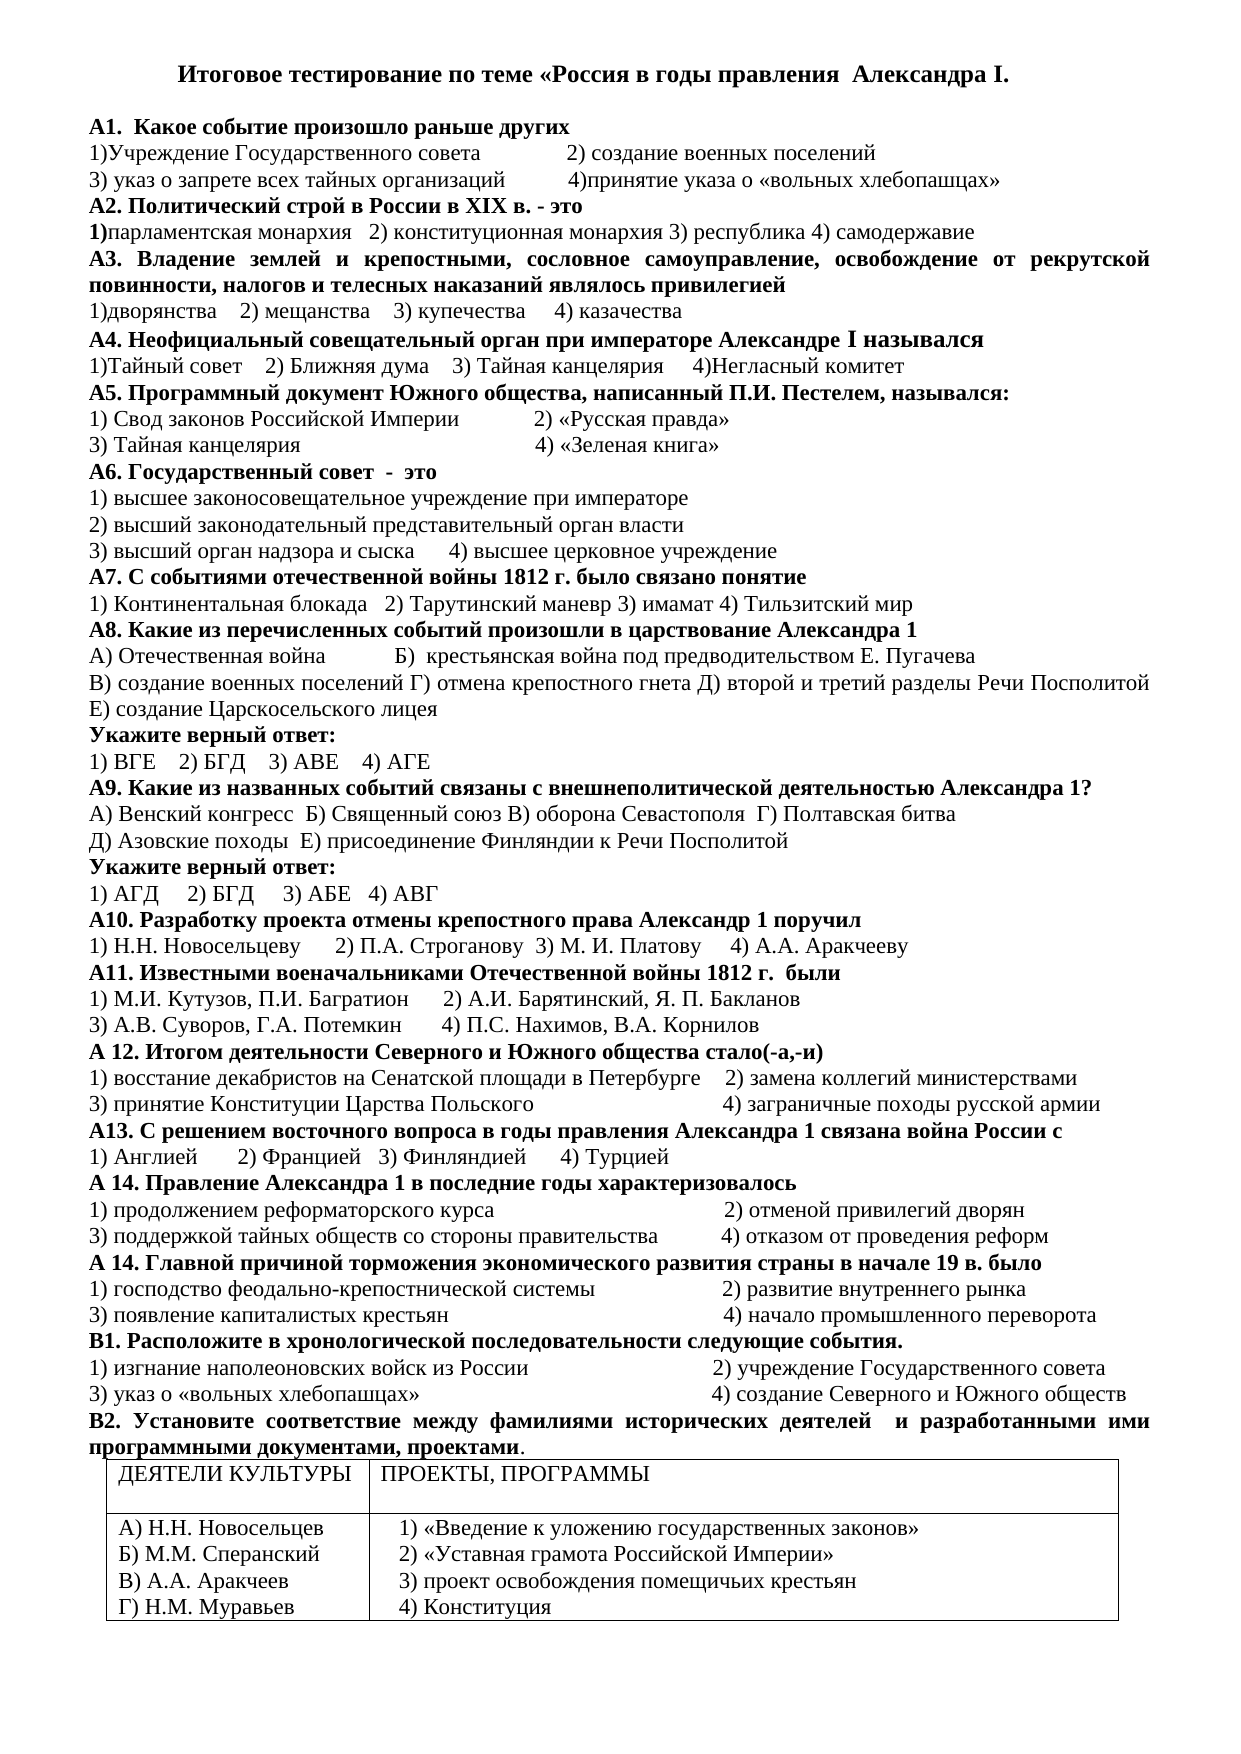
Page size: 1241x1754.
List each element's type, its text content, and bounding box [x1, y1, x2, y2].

text 1) Н.Н. Новосельцеву 2) П.А. Строганову 3) М. И. Платову 4) А.А. Аракчееву [88, 932, 1152, 959]
text А 14. Главной причиной торможения экономического развития страны в начале 19 в. было [88, 1248, 1152, 1275]
text 2) высший законодательный представительный орган власти [88, 511, 1152, 537]
text А9. Какие из названных событий связаны с внешнеполитической деятельностью Александра 1? [88, 774, 1152, 801]
text В1. Расположите в хронологической последовательности следующие события. [88, 1328, 1152, 1354]
text Укажите верный ответ: [88, 721, 1152, 748]
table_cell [370, 1514, 1118, 1619]
text А8. Какие из перечисленных событий произошли в царствование Александра 1 [88, 616, 1152, 642]
text 3) появление капиталистых крестьян 4) начало промышленного переворота [88, 1301, 1152, 1328]
text А10. Разработку проекта отмены крепостного права Александр 1 поручил [88, 906, 1152, 932]
text А7. С событиями отечественной войны 1812 г. было связано понятие [88, 563, 1152, 590]
text 3) указ о запрете всех тайных организаций 4)принятие указа о «вольных хлебопашцах» [88, 166, 1152, 192]
text 1) высшее законосовещательное учреждение при императоре [88, 484, 1152, 511]
text 1) изгнание наполеоновских войск из России 2) учреждение Государственного совета [88, 1354, 1152, 1380]
text 1) АГД 2) БГД 3) АБЕ 4) АВГ [88, 879, 1152, 906]
table_header ПРОЕКТЫ, ПРОГРАММЫ [370, 1460, 1118, 1513]
text А) Отечественная война Б) крестьянская война под предводительством Е. Пугачева [88, 642, 1152, 669]
text А4. Неофициальный совещательный орган при императоре Александре I назывался [88, 324, 1152, 352]
text 1) Англией 2) Францией 3) Финляндией 4) Турцией [88, 1143, 1152, 1169]
text 3) А.В. Суворов, Г.А. Потемкин 4) П.С. Нахимов, В.А. Корнилов [88, 1011, 1152, 1038]
text 3) Тайная канцелярия 4) «Зеленая книга» [88, 432, 1152, 458]
text А13. С решением восточного вопроса в годы правления Александра 1 связана война России с [88, 1117, 1152, 1143]
text 3) указ о «вольных хлебопашцах» 4) создание Северного и Южного обществ [88, 1380, 1152, 1407]
text 3) принятие Конституции Царства Польского 4) заграничные походы русской армии [88, 1090, 1152, 1117]
text 1) Континентальная блокада 2) Тарутинский маневр 3) имамат 4) Тильзитский мир [88, 590, 1152, 616]
text 3) высший орган надзора и сыска 4) высшее церковное учреждение [88, 537, 1152, 563]
text А1. Какое событие произошло раньше других [88, 113, 1152, 139]
text А6. Государственный совет - это [88, 458, 1152, 484]
text В) создание военных поселений Г) отмена крепостного гнета Д) второй и третий разделы Речи Посполитой Е) создание Царскосельского лицея [88, 669, 1152, 721]
text 3) поддержкой тайных обществ со стороны правительства 4) отказом от проведения реформ [88, 1222, 1152, 1248]
text 1)парламентская монархия 2) конституционная монархия 3) республика 4) самодержавие [88, 218, 1152, 245]
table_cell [107, 1514, 369, 1619]
text А 14. Правление Александра 1 в последние годы характеризовалось [88, 1169, 1152, 1196]
text Итоговое тестирование по теме «Россия в годы правления Александра I. [177, 59, 1152, 88]
text А11. Известными военачальниками Отечественной войны 1812 г. были [88, 959, 1152, 985]
text 1)Тайный совет 2) Ближняя дума 3) Тайная канцелярия 4)Негласный комитет [88, 352, 1152, 379]
text А3. Владение землей и крепостными, сословное самоуправление, освобождение от рекрутской повинности, налогов и телесных наказаний являлось привилегией [88, 245, 1152, 297]
text 1) восстание декабристов на Сенатской площади в Петербурге 2) замена коллегий министерствами [88, 1064, 1152, 1090]
text 1)дворянства 2) мещанства 3) купечества 4) казачества [88, 297, 1152, 324]
text Д) Азовские походы Е) присоединение Финляндии к Речи Посполитой [88, 827, 1152, 853]
text 1) господство феодально-крепостнической системы 2) развитие внутреннего рынка [88, 1275, 1152, 1301]
text 1)Учреждение Государственного совета 2) создание военных поселений [88, 139, 1152, 166]
text А 12. Итогом деятельности Северного и Южного общества стало(-а,-и) [88, 1038, 1152, 1064]
text 1) Свод законов Российской Империи 2) «Русская правда» [88, 405, 1152, 432]
text В2. Установите соответствие между фамилиями исторических деятелей и разработанными ими программными документами, проектами. [88, 1407, 1152, 1459]
text А5. Программный документ Южного общества, написанный П.И. Пестелем, назывался: [88, 379, 1152, 405]
text А) Венский конгресс Б) Священный союз В) оборона Севастополя Г) Полтавская битва [88, 801, 1152, 827]
text 1) ВГЕ 2) БГД 3) АВЕ 4) АГЕ [88, 748, 1152, 774]
table_header ДЕЯТЕЛИ КУЛЬТУРЫ [107, 1460, 369, 1513]
text Укажите верный ответ: [88, 853, 1152, 879]
text 1) М.И. Кутузов, П.И. Багратион 2) А.И. Барятинский, Я. П. Бакланов [88, 985, 1152, 1011]
text А2. Политический строй в России в XIX в. - это [88, 192, 1152, 218]
text 1) продолжением реформаторского курса 2) отменой привилегий дворян [88, 1196, 1152, 1222]
